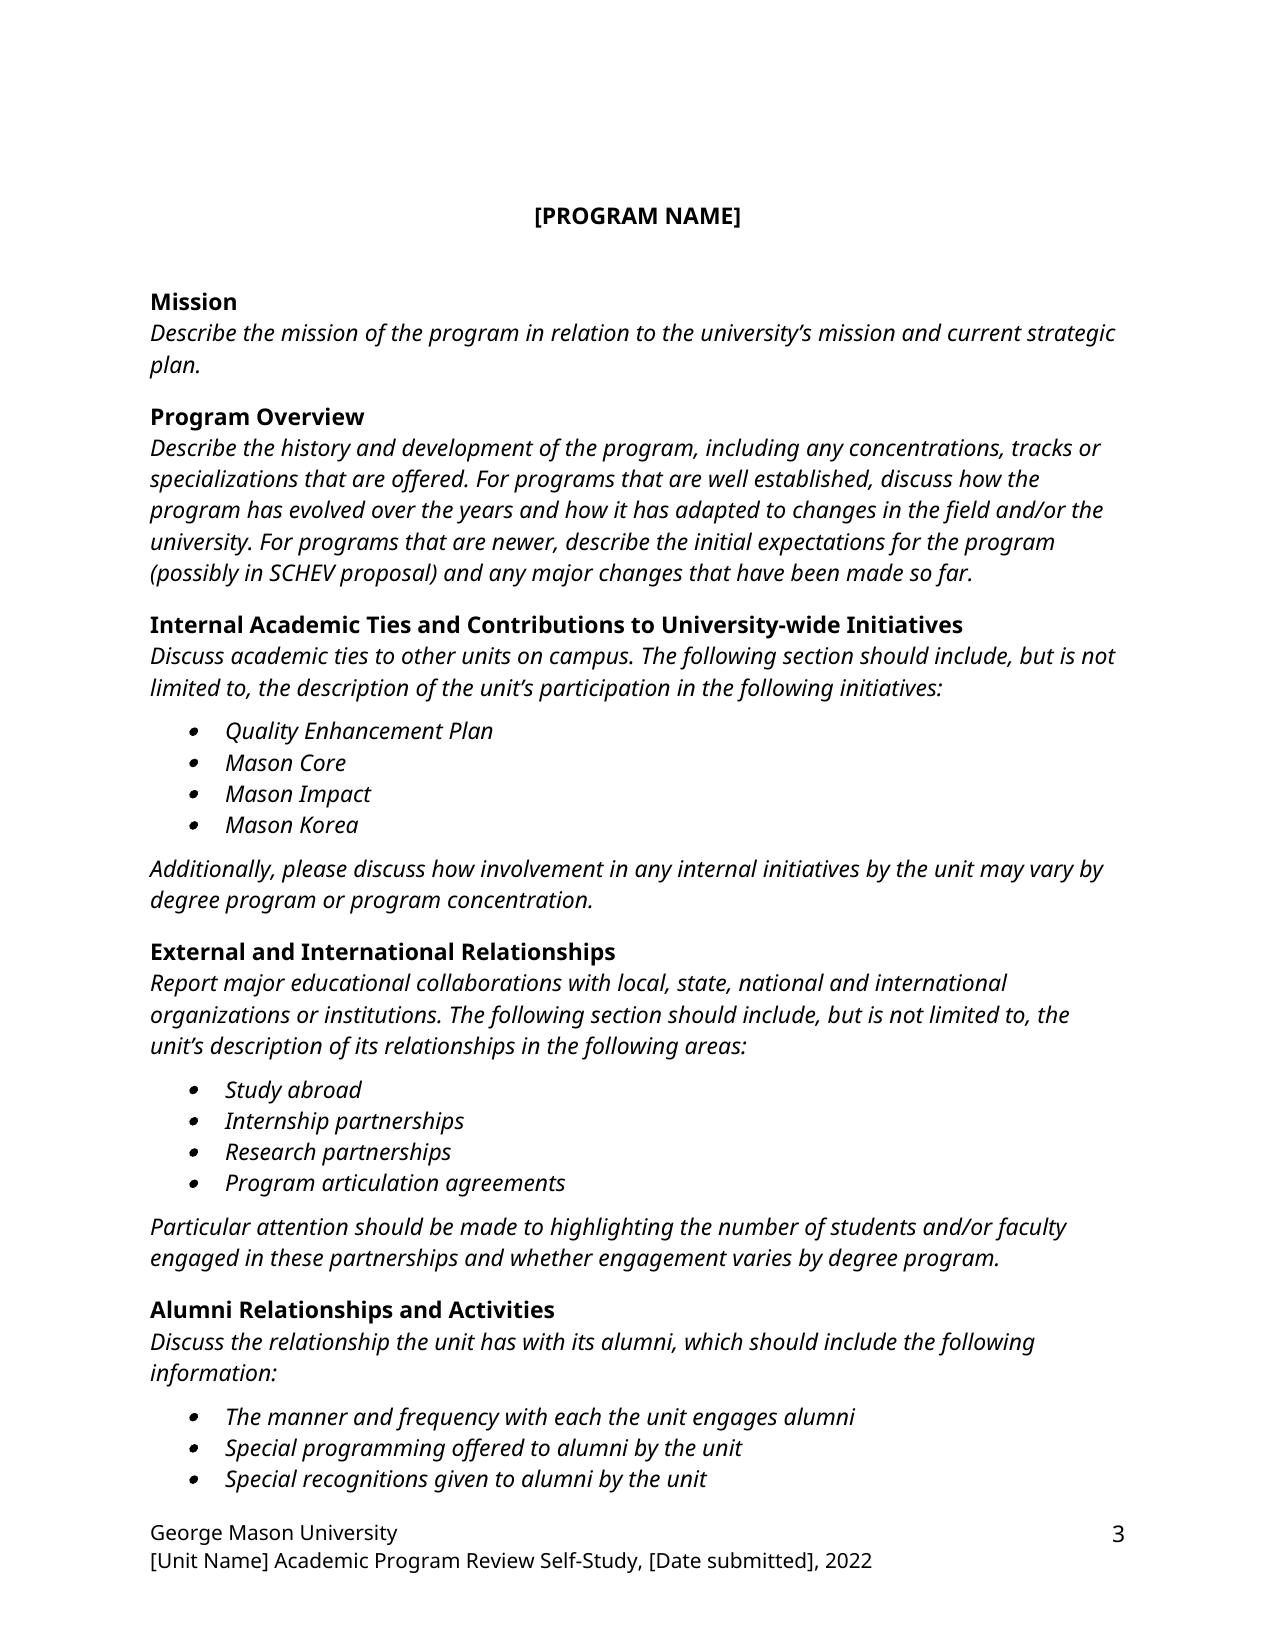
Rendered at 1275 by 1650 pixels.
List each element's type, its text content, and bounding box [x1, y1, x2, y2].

text Additionally, please discuss how involvement in any internal initiatives by the unit may vary by degree program or program concentration. [150, 853, 1125, 915]
list Mason Core [187, 747, 1125, 778]
list Mason Impact [187, 778, 1125, 809]
list Special programming offered to alumni by the unit [187, 1432, 1125, 1463]
list Study abroad [187, 1074, 1125, 1105]
subtitle Alumni Relationships and Activities [150, 1294, 1125, 1326]
list Quality Enhancement Plan [187, 715, 1125, 747]
list Program articulation agreements [187, 1167, 1125, 1199]
text Particular attention should be made to highlighting the number of students and/or faculty engaged in these partnerships and whether engagement varies by degree program. [150, 1211, 1125, 1274]
subtitle External and International Relationships [150, 936, 1125, 967]
subtitle Program Overview [150, 401, 1125, 432]
list Internship partnerships [187, 1105, 1125, 1136]
list Research partnerships [187, 1136, 1125, 1167]
text Discuss academic ties to other units on campus. The following section should include, but is not limited to, the description of the unit’s participation in the following initiatives: [150, 640, 1125, 703]
text Report major educational collaborations with local, state, national and international organizations or institutions. The following section should include, but is not limited to, the unit’s description of its relationships in the following areas: [150, 967, 1125, 1061]
subtitle Mission [150, 286, 1125, 317]
subtitle Internal Academic Ties and Contributions to University-wide Initiatives [150, 609, 1125, 640]
list Special recognitions given to alumni by the unit [187, 1463, 1125, 1494]
text Discuss the relationship the unit has with its alumni, which should include the following information: [150, 1326, 1125, 1388]
list Mason Korea [187, 809, 1125, 840]
text Describe the history and development of the program, including any concentrations, tracks or specializations that are offered. For programs that are well established, discuss how the program has evolved over the years and how it has adapted to changes in the field and/or the university. For programs that are newer, describe the initial expectations for the program (possibly in SCHEV proposal) and any major changes that have been made so far. [150, 432, 1125, 588]
text Describe the mission of the program in relation to the university’s mission and current strategic plan. [150, 317, 1125, 380]
list The manner and frequency with each the unit engages alumni [187, 1401, 1125, 1432]
subtitle [program Name] [150, 200, 1125, 231]
